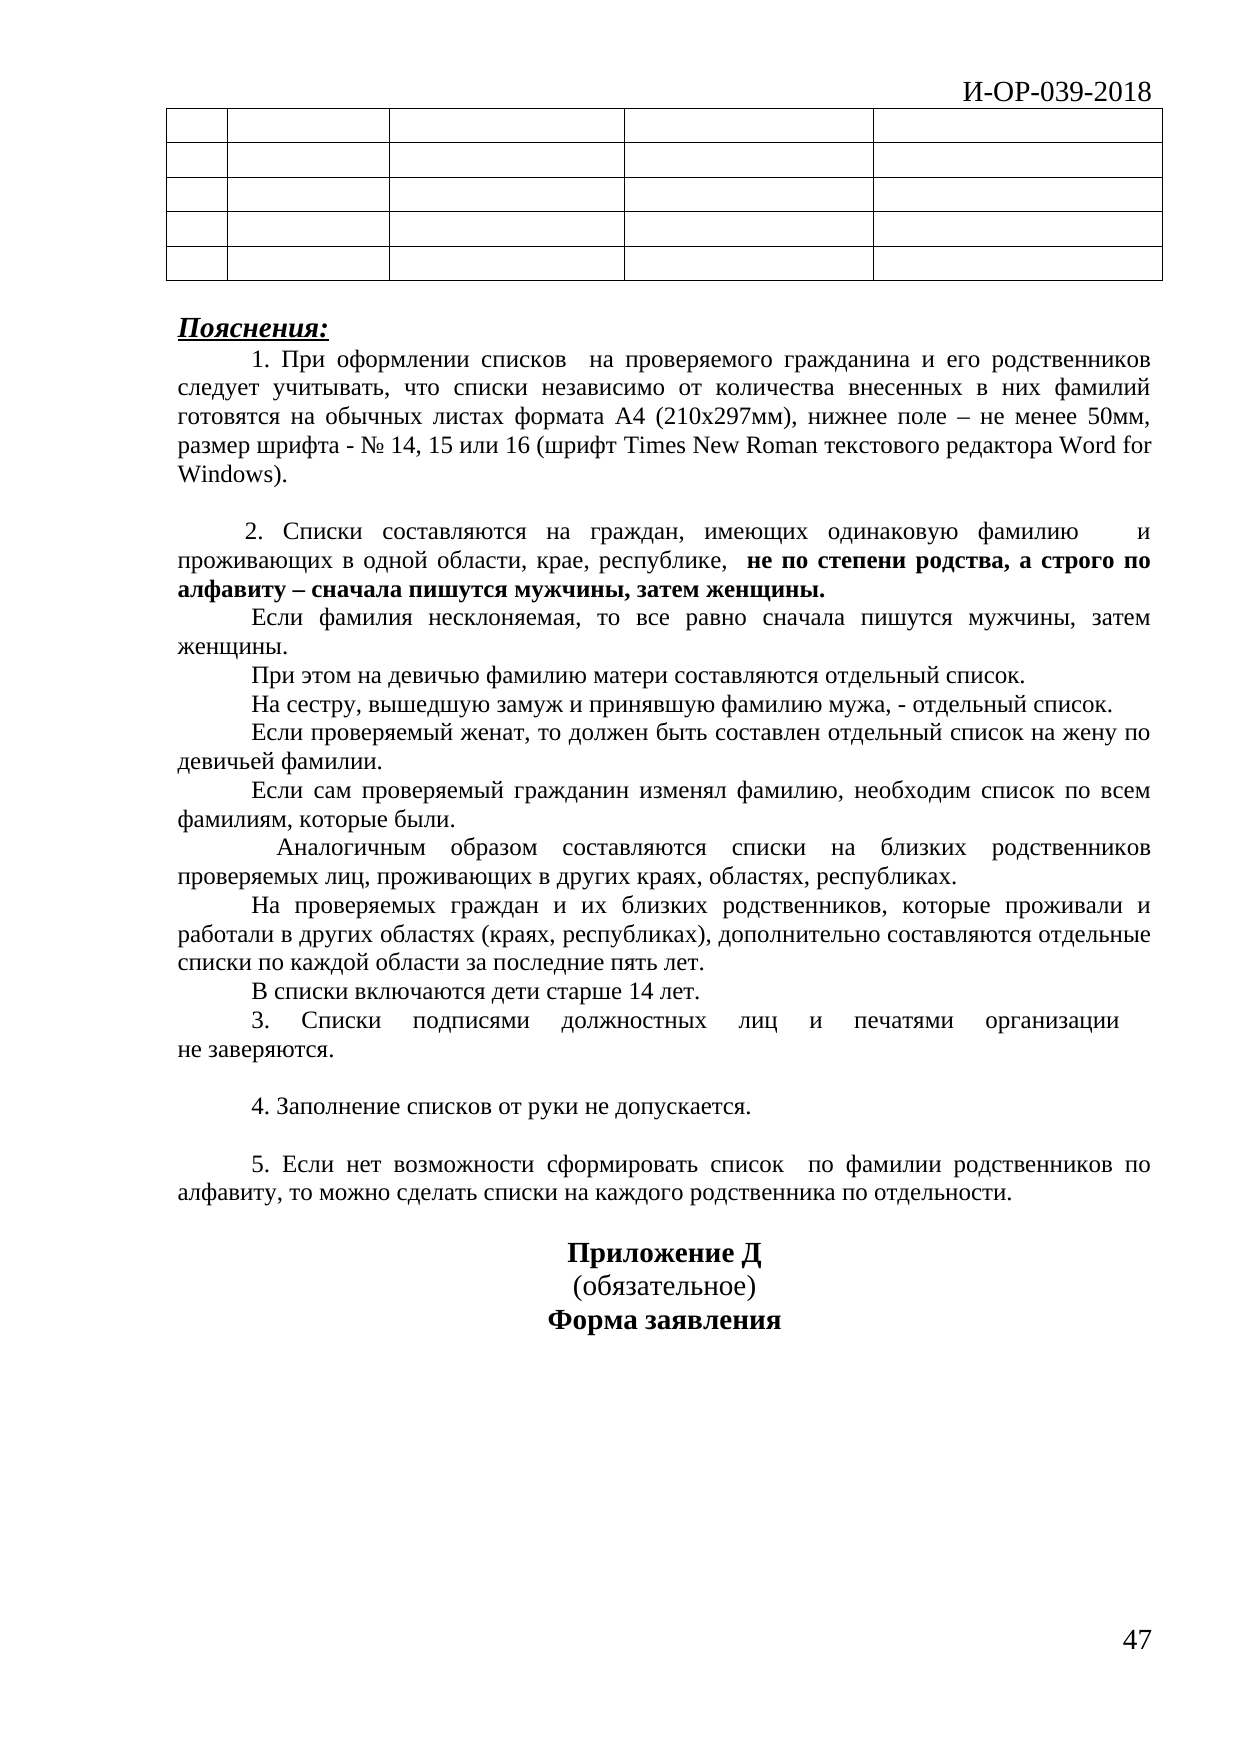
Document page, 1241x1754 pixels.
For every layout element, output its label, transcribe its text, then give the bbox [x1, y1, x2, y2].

table_cell [625, 247, 873, 280]
table_cell [390, 212, 624, 246]
table_cell [874, 247, 1162, 280]
table_cell [228, 143, 389, 177]
text 5. Если нет возможности сформировать список по фамилии родственников по алфавиту, то можно сделать списки на каждого родственника по отдельности. [177, 1149, 1152, 1206]
table_cell [625, 212, 873, 246]
text На проверяемых граждан и их близких родственников, которые проживали и работали в других областях (краях, республиках), дополнительно составляются отдельные списки по каждой области за последние пять лет. [177, 890, 1152, 976]
table_cell [390, 143, 624, 177]
table_cell [167, 212, 227, 246]
text Аналогичным образом составляются списки на близких родственников проверяемых лиц, проживающих в других краях, областях, республиках. [177, 832, 1152, 890]
text 1. При оформлении списков на проверяемого гражданина и его родственников следует учитывать, что списки независимо от количества внесенных в них фамилий готовятся на обычных листах формата А4 (210х297мм), нижнее поле – не менее 50мм, размер шрифта - № 14, 15 или 16 (шрифт Times New Roman текстового редактора Word for Windows). [177, 344, 1152, 487]
text Если проверяемый женат, то должен быть составлен отдельный список на жену по девичьей фамилии. [177, 717, 1152, 775]
text В списки включаются дети старше 14 лет. [177, 976, 1152, 1005]
text 3. Списки подписями должностных лиц и печатями организации не заверяются. [177, 1005, 1152, 1062]
table_cell [874, 143, 1162, 177]
text Форма заявления [177, 1302, 1152, 1336]
table_cell [390, 247, 624, 280]
table_cell [390, 109, 624, 142]
table_cell [228, 212, 389, 246]
table_cell [874, 109, 1162, 142]
text При этом на девичью фамилию матери составляются отдельный список. [177, 660, 1152, 689]
table_cell [874, 212, 1162, 246]
table_cell [625, 178, 873, 211]
table_cell [228, 109, 389, 142]
table_cell [390, 178, 624, 211]
table_cell [625, 109, 873, 142]
text Приложение Д [177, 1235, 1152, 1268]
table_cell [228, 247, 389, 280]
table_cell [167, 247, 227, 280]
table_cell [625, 143, 873, 177]
table_cell [167, 143, 227, 177]
text Если фамилия несклоняемая, то все равно сначала пишутся мужчины, затем женщины. [177, 602, 1152, 660]
text Пояснения: [177, 310, 1152, 344]
text 4. Заполнение списков от руки не допускается. [177, 1091, 1152, 1120]
table_cell [874, 178, 1162, 211]
text На сестру, вышедшую замуж и принявшую фамилию мужа, - отдельный список. [177, 689, 1152, 717]
text (обязательное) [177, 1268, 1152, 1302]
table_cell [228, 178, 389, 211]
table_cell [167, 178, 227, 211]
text 2. Списки составляются на граждан, имеющих одинаковую фамилию и проживающих в одной области, крае, республике, не по степени родства, а строго по алфавиту – сначала пишутся мужчины, затем женщины. [177, 516, 1152, 602]
table_cell [167, 109, 227, 142]
text Если сам проверяемый гражданин изменял фамилию, необходим список по всем фамилиям, которые были. [177, 775, 1152, 832]
